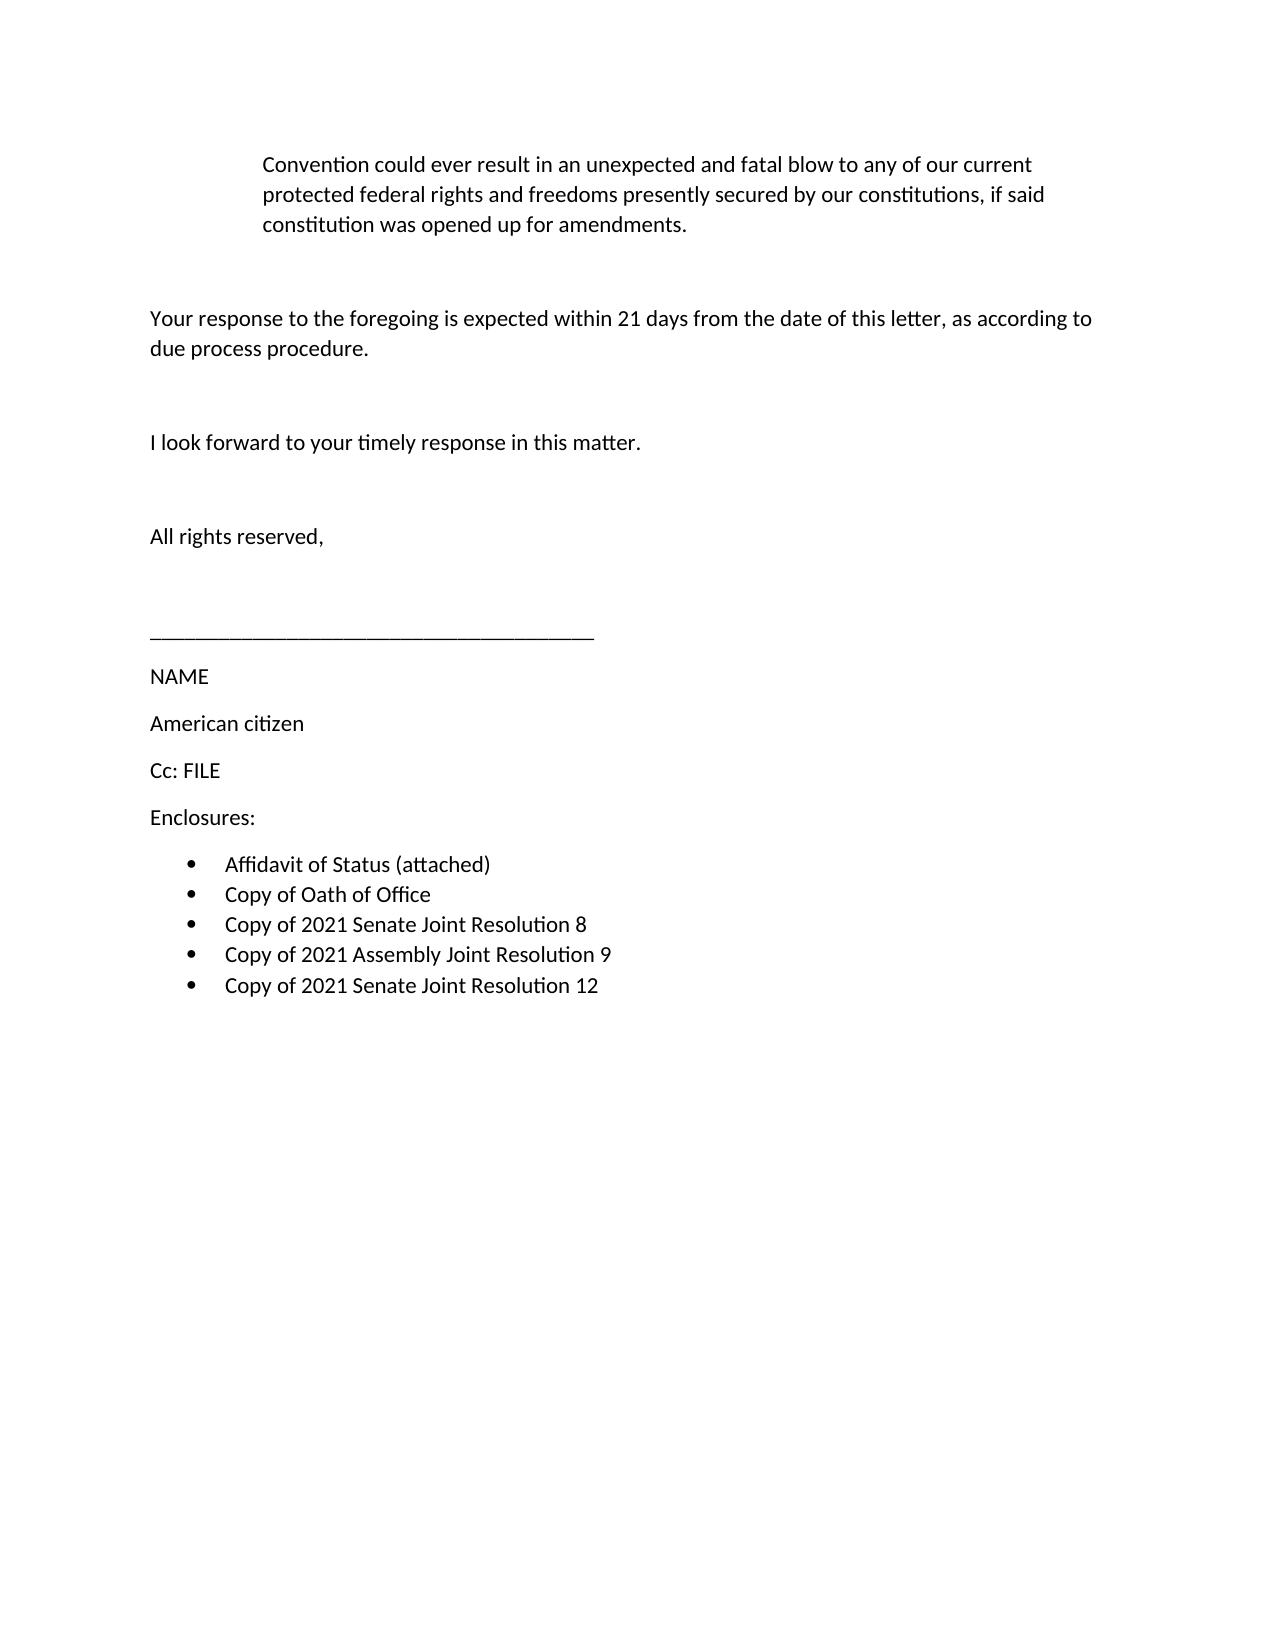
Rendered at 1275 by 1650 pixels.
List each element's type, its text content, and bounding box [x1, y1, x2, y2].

text American citizen [150, 709, 1125, 737]
text NAME [150, 662, 1125, 691]
text Cc: FILE [150, 756, 1125, 784]
list Copy of 2021 Senate Joint Resolution 12 [187, 971, 1125, 999]
list Affidavit of Status (attached) [187, 850, 1125, 878]
text Enclosures: [150, 803, 1125, 831]
list Copy of 2021 Assembly Joint Resolution 9 [187, 941, 1125, 969]
text All rights reserved, [150, 522, 1125, 550]
list Copy of 2021 Senate Joint Resolution 8 [187, 910, 1125, 938]
text I look forward to your timely response in this matter. [150, 428, 1125, 456]
text Your response to the foregoing is expected within 21 days from the date of this letter, as according to due process procedure. [150, 304, 1125, 362]
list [225, 150, 1125, 238]
text _______________________________________ [150, 616, 1125, 644]
list Copy of Oath of Office [187, 880, 1125, 908]
